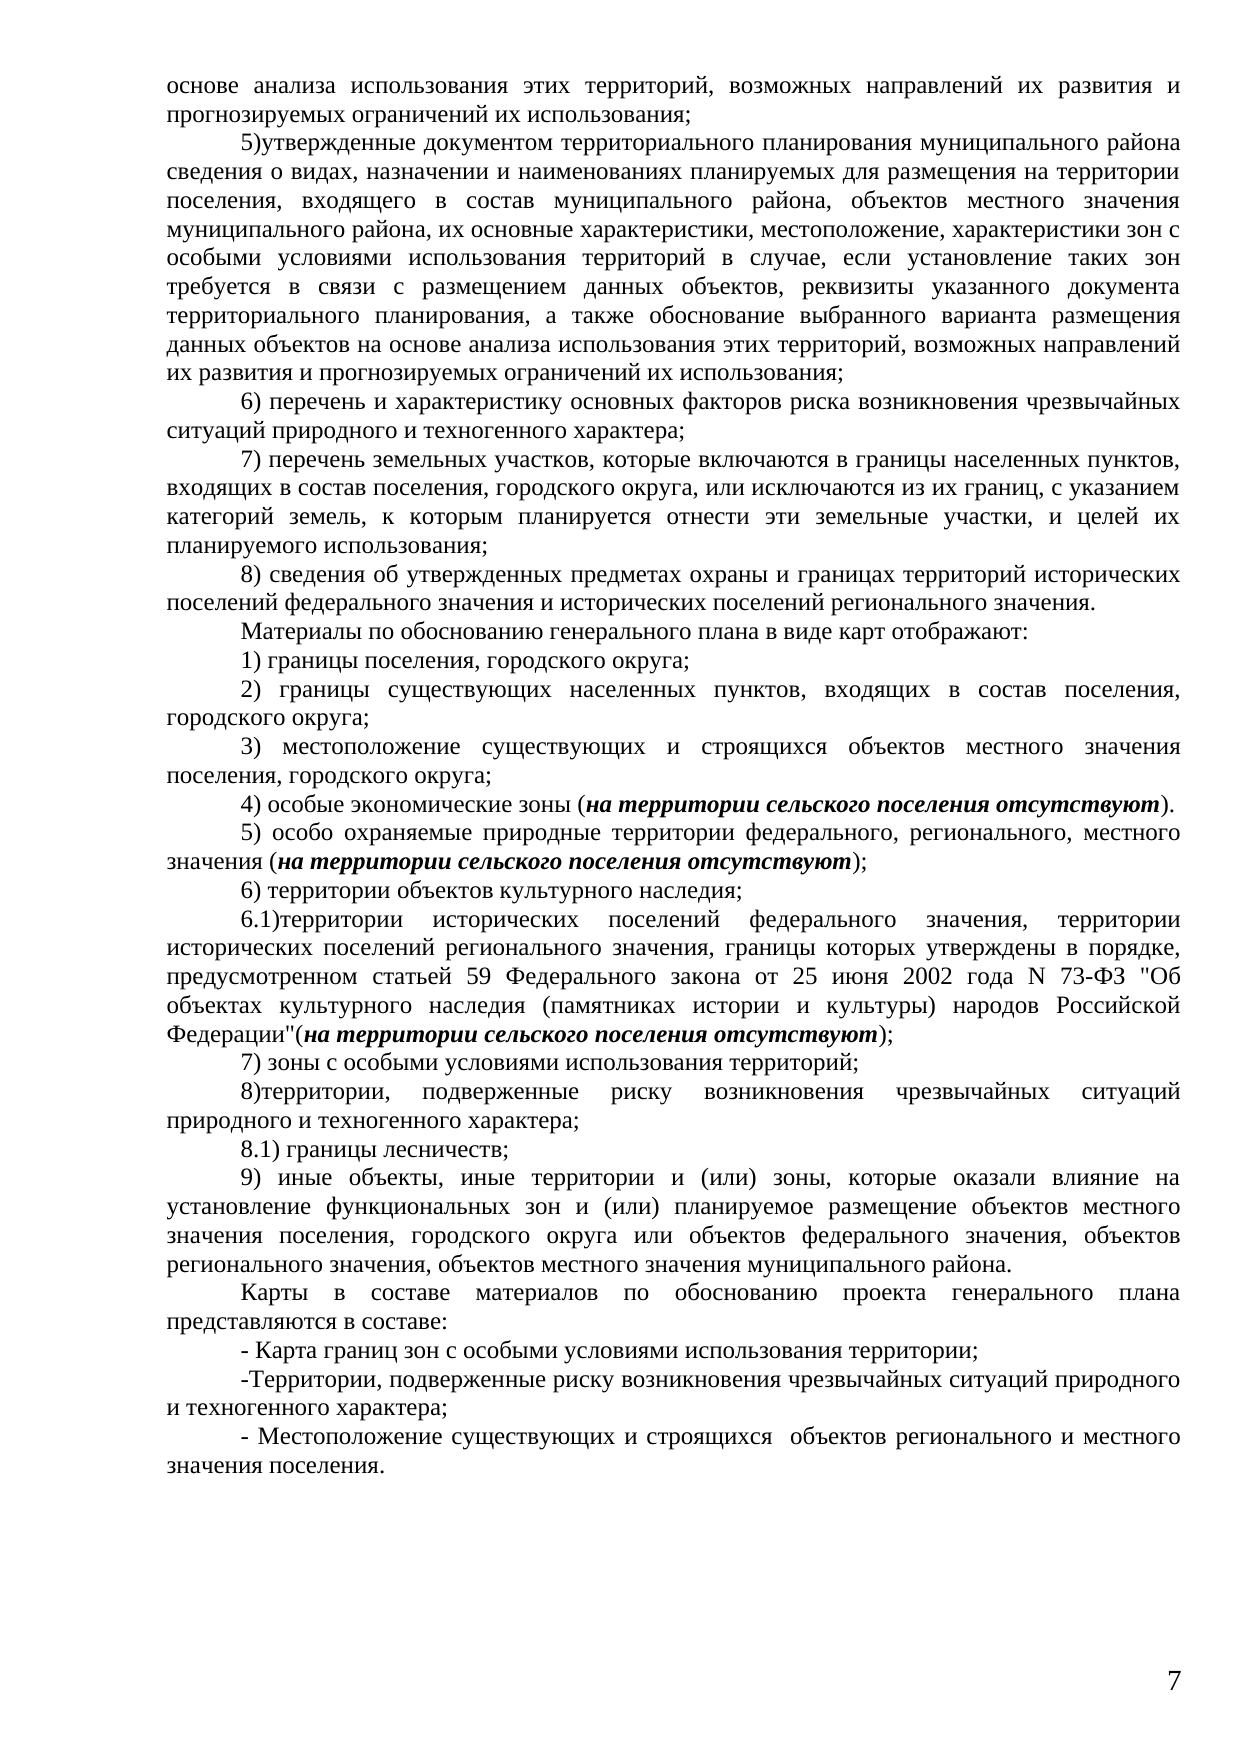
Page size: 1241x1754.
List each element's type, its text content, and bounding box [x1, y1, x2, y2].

text 1) границы поселения, городского округа; [166, 645, 1181, 674]
text - Местоположение существующих и строящихся объектов регионального и местного значения поселения. [166, 1421, 1181, 1479]
text 6) перечень и характеристику основных факторов риска возникновения чрезвычайных ситуаций природного и техногенного характера; [166, 386, 1181, 444]
text 8) сведения об утвержденных предметах охраны и границах территорий исторических поселений федерального значения и исторических поселений регионального значения. [166, 559, 1181, 616]
text 5)утвержденные документом территориального планирования муниципального района сведения о видах, назначении и наименованиях планируемых для размещения на территории поселения, входящего в состав муниципального района, объектов местного значения муниципального района, их основные характеристики, местоположение, характеристики зон с особыми условиями использования территорий в случае, если установление таких зон требуется в связи с размещением данных объектов, реквизиты указанного документа территориального планирования, а также обоснование выбранного варианта размещения данных объектов на основе анализа использования этих территорий, возможных направлений их развития и прогнозируемых ограничений их использования; [166, 127, 1181, 386]
text 8)территории, подверженные риску возникновения чрезвычайных ситуаций природного и техногенного характера; [166, 1076, 1181, 1134]
text Карты в составе материалов по обоснованию проекта генерального плана представляются в составе: [166, 1277, 1181, 1335]
text Материалы по обоснованию генерального плана в виде карт отображают: [166, 616, 1181, 645]
text 3) местоположение существующих и строящихся объектов местного значения поселения, городского округа; [166, 731, 1181, 789]
text -Территории, подверженные риску возникновения чрезвычайных ситуаций природного и техногенного характера; [166, 1364, 1181, 1421]
text - Карта границ зон с особыми условиями использования территории; [166, 1335, 1181, 1364]
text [166, 70, 1181, 127]
text 6) территории объектов культурного наследия; [166, 875, 1181, 904]
text 9) иные объекты, иные территории и (или) зоны, которые оказали влияние на установление функциональных зон и (или) планируемое размещение объектов местного значения поселения, городского округа или объектов федерального значения, объектов регионального значения, объектов местного значения муниципального района. [166, 1162, 1181, 1277]
text 8.1) границы лесничеств; [166, 1134, 1181, 1162]
text 7) зоны с особыми условиями использования территорий; [166, 1047, 1181, 1076]
text 6.1)территории исторических поселений федерального значения, территории исторических поселений регионального значения, границы которых утверждены в порядке, предусмотренном статьей 59 Федерального закона от 25 июня 2002 года N 73-ФЗ "Об объектах культурного наследия (памятниках истории и культуры) народов Российской Федерации"(на территории сельского поселения отсутствуют); [166, 904, 1181, 1047]
text 5) особо охраняемые природные территории федерального, регионального, местного значения (на территории сельского поселения отсутствуют); [166, 817, 1181, 875]
text 7) перечень земельных участков, которые включаются в границы населенных пунктов, входящих в состав поселения, городского округа, или исключаются из их границ, с указанием категорий земель, к которым планируется отнести эти земельные участки, и целей их планируемого использования; [166, 444, 1181, 559]
text 2) границы существующих населенных пунктов, входящих в состав поселения, городского округа; [166, 674, 1181, 731]
text 4) особые экономические зоны (на территории сельского поселения отсутствуют). [166, 789, 1181, 817]
